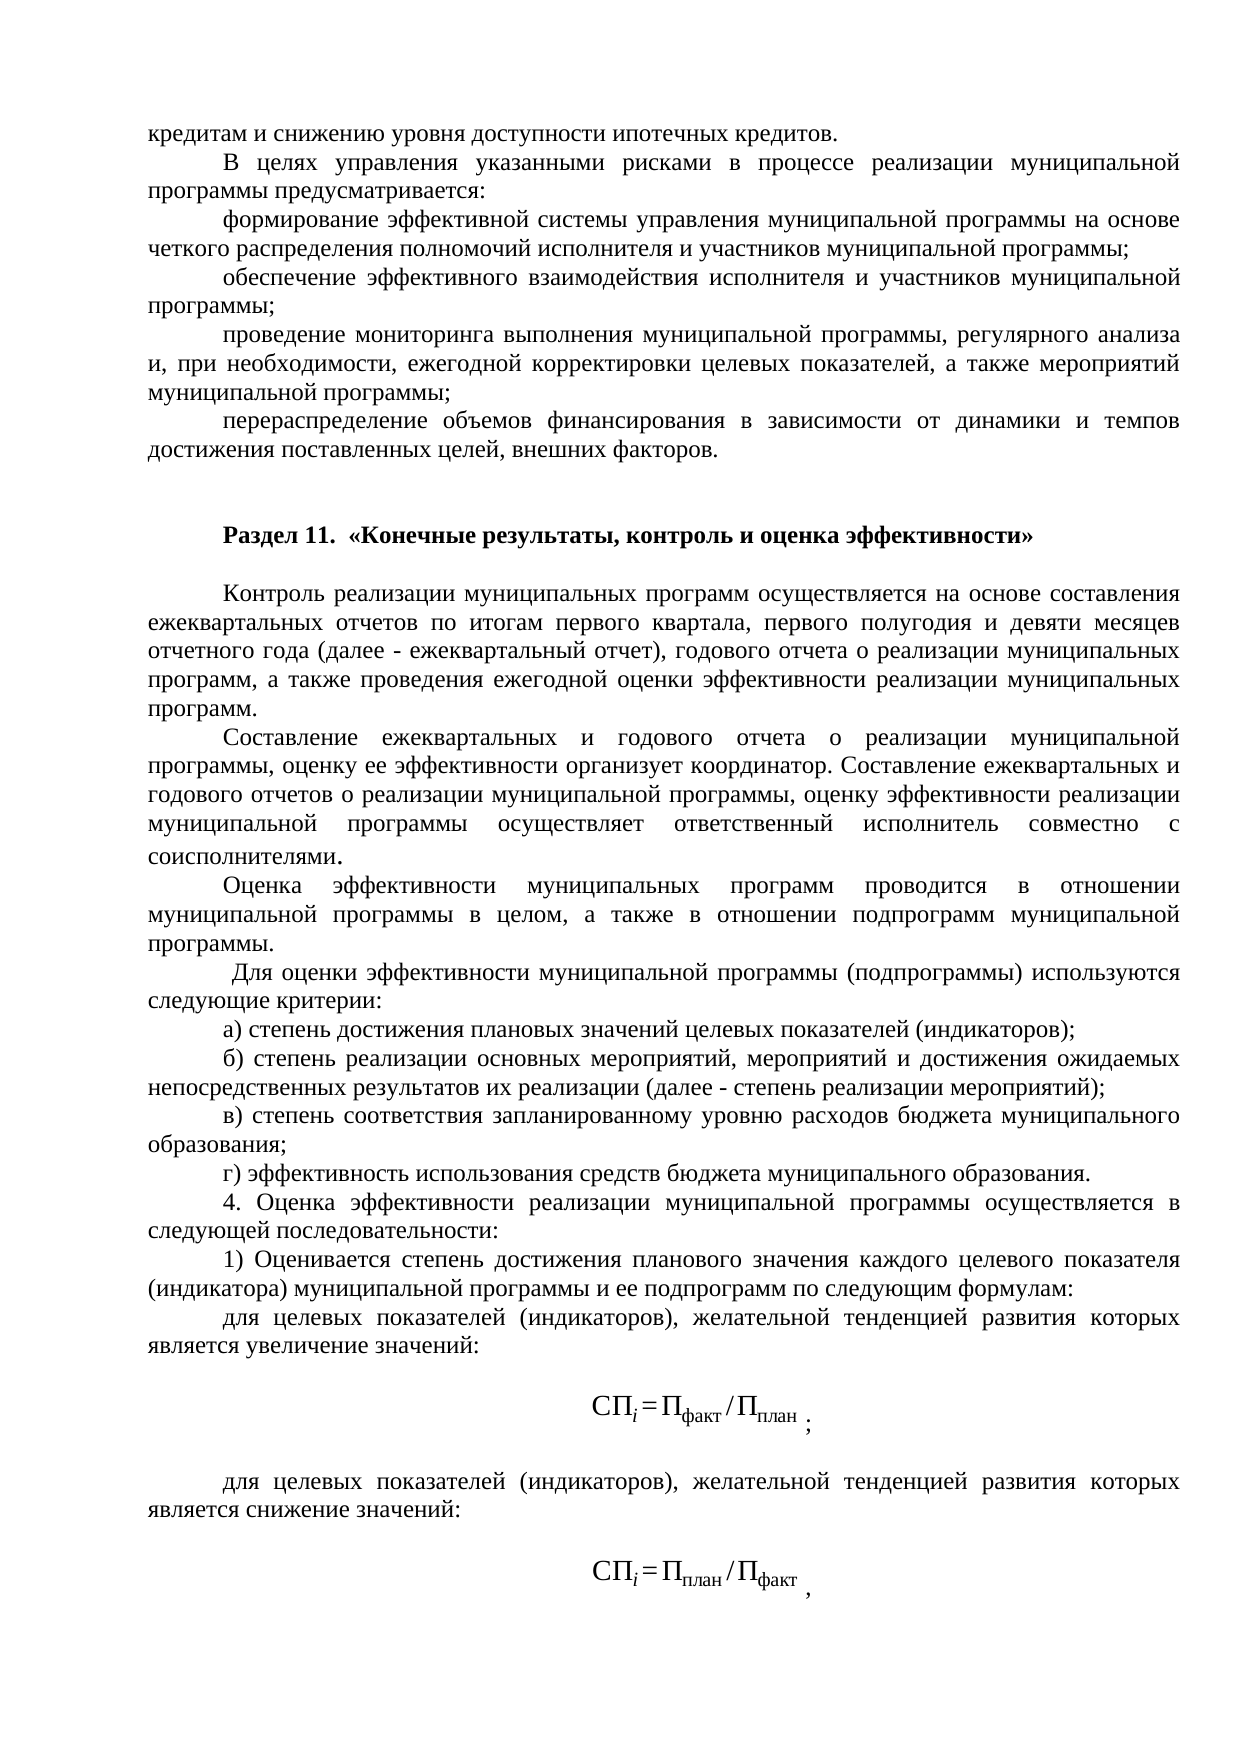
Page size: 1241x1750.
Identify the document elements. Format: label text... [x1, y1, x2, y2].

text 1) Оценивается степень достижения планового значения каждого целевого показателя (индикатора) муниципальной программы и ее подпрограмм по следующим формулам: [148, 1244, 1181, 1302]
text для целевых показателей (индикаторов), желательной тенденцией развития которых является снижение значений: [148, 1466, 1181, 1523]
text 4. Оценка эффективности реализации муниципальной программы осуществляется в следующей последовательности: [148, 1187, 1181, 1244]
text Раздел 11. «Конечные результаты, контроль и оценка эффективности» [148, 521, 1181, 549]
text , [148, 1552, 1181, 1601]
text формирование эффективной системы управления муниципальной программы на основе четкого распределения полномочий исполнителя и участников муниципальной программы; [148, 204, 1181, 262]
text г) эффективность использования средств бюджета муниципального образования. [148, 1158, 1181, 1187]
text ; [148, 1388, 1181, 1437]
text Оценка эффективности муниципальных программ проводится в отношении муниципальной программы в целом, а также в отношении подпрограмм муниципальной программы. [148, 870, 1181, 957]
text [148, 118, 1181, 147]
text а) степень достижения плановых значений целевых показателей (индикаторов); [148, 1014, 1181, 1043]
text Для оценки эффективности муниципальной программы (подпрограммы) используются следующие критерии: [148, 957, 1181, 1014]
text Составление ежеквартальных и годового отчета о реализации муниципальной программы, оценку ее эффективности организует координатор. Составление ежеквартальных и годового отчетов о реализации муниципальной программы, оценку эффективности реализации муниципальной программы осуществляет ответственный исполнитель совместно с соисполнителями. [148, 722, 1181, 870]
text проведение мониторинга выполнения муниципальной программы, регулярного анализа и, при необходимости, ежегодной корректировки целевых показателей, а также мероприятий муниципальной программы; [148, 319, 1181, 406]
text Контроль реализации муниципальных программ осуществляется на основе составления ежеквартальных отчетов по итогам первого квартала, первого полугодия и девяти месяцев отчетного года (далее - ежеквартальный отчет), годового отчета о реализации муниципальных программ, а также проведения ежегодной оценки эффективности реализации муниципальных программ. [148, 578, 1181, 722]
text В целях управления указанными рисками в процессе реализации муниципальной программы предусматривается: [148, 147, 1181, 204]
text для целевых показателей (индикаторов), желательной тенденцией развития которых является увеличение значений: [148, 1302, 1181, 1359]
text в) степень соответствия запланированному уровню расходов бюджета муниципального образования; [148, 1100, 1181, 1158]
text обеспечение эффективного взаимодействия исполнителя и участников муниципальной программы; [148, 262, 1181, 319]
text перераспределение объемов финансирования в зависимости от динамики и темпов достижения поставленных целей, внешних факторов. [148, 406, 1181, 463]
text б) степень реализации основных мероприятий, мероприятий и достижения ожидаемых непосредственных результатов их реализации (далее - степень реализации мероприятий); [148, 1043, 1181, 1100]
